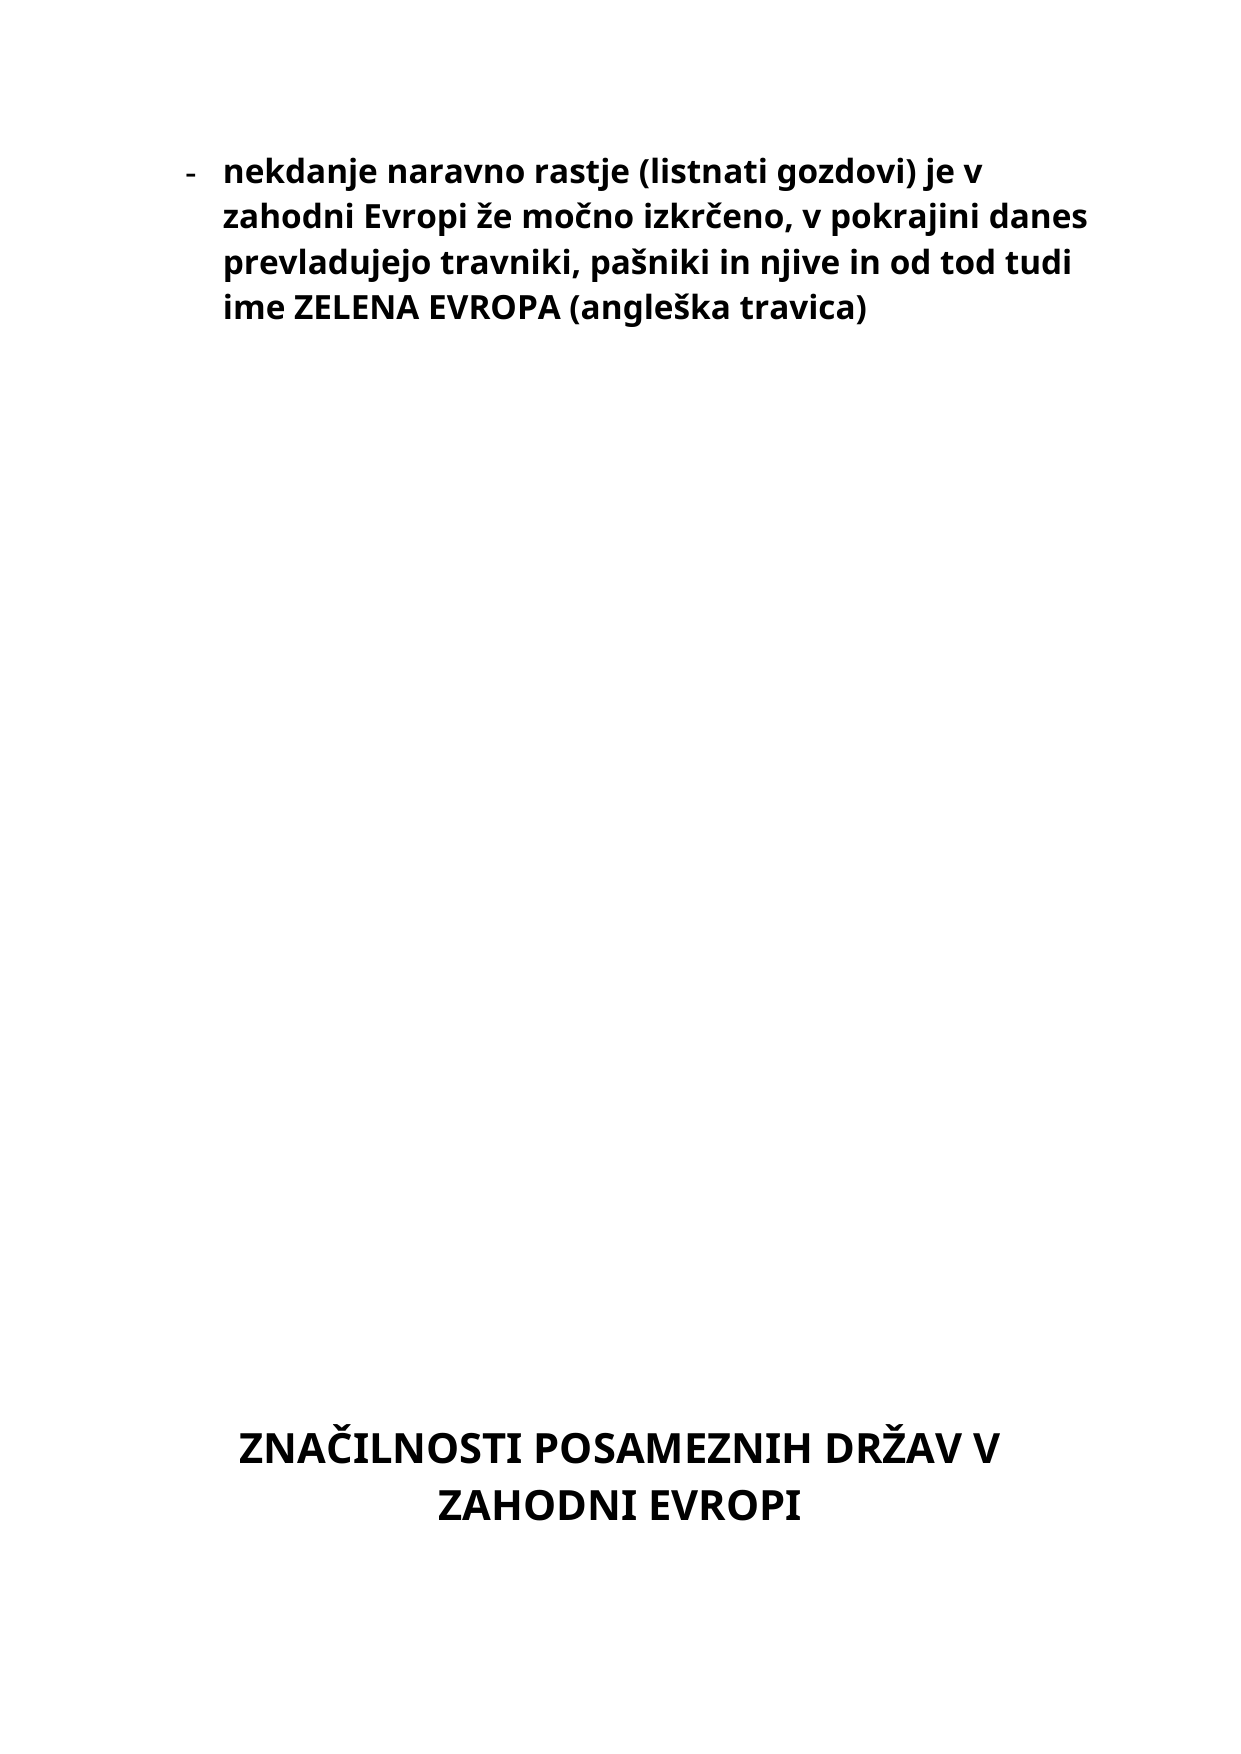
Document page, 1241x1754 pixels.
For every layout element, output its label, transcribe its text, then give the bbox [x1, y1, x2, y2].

list nekdanje naravno rastje (listnati gozdovi) je v zahodni Evropi že močno izkrčeno, v pokrajini danes prevladujejo travniki, pašniki in njive in od tod tudi ime ZELENA EVROPA (angleška travica) [185, 148, 1093, 329]
text ZNAČILNOSTI POSAMEZNIH DRŽAV V ZAHODNI EVROPI [148, 1419, 1093, 1533]
